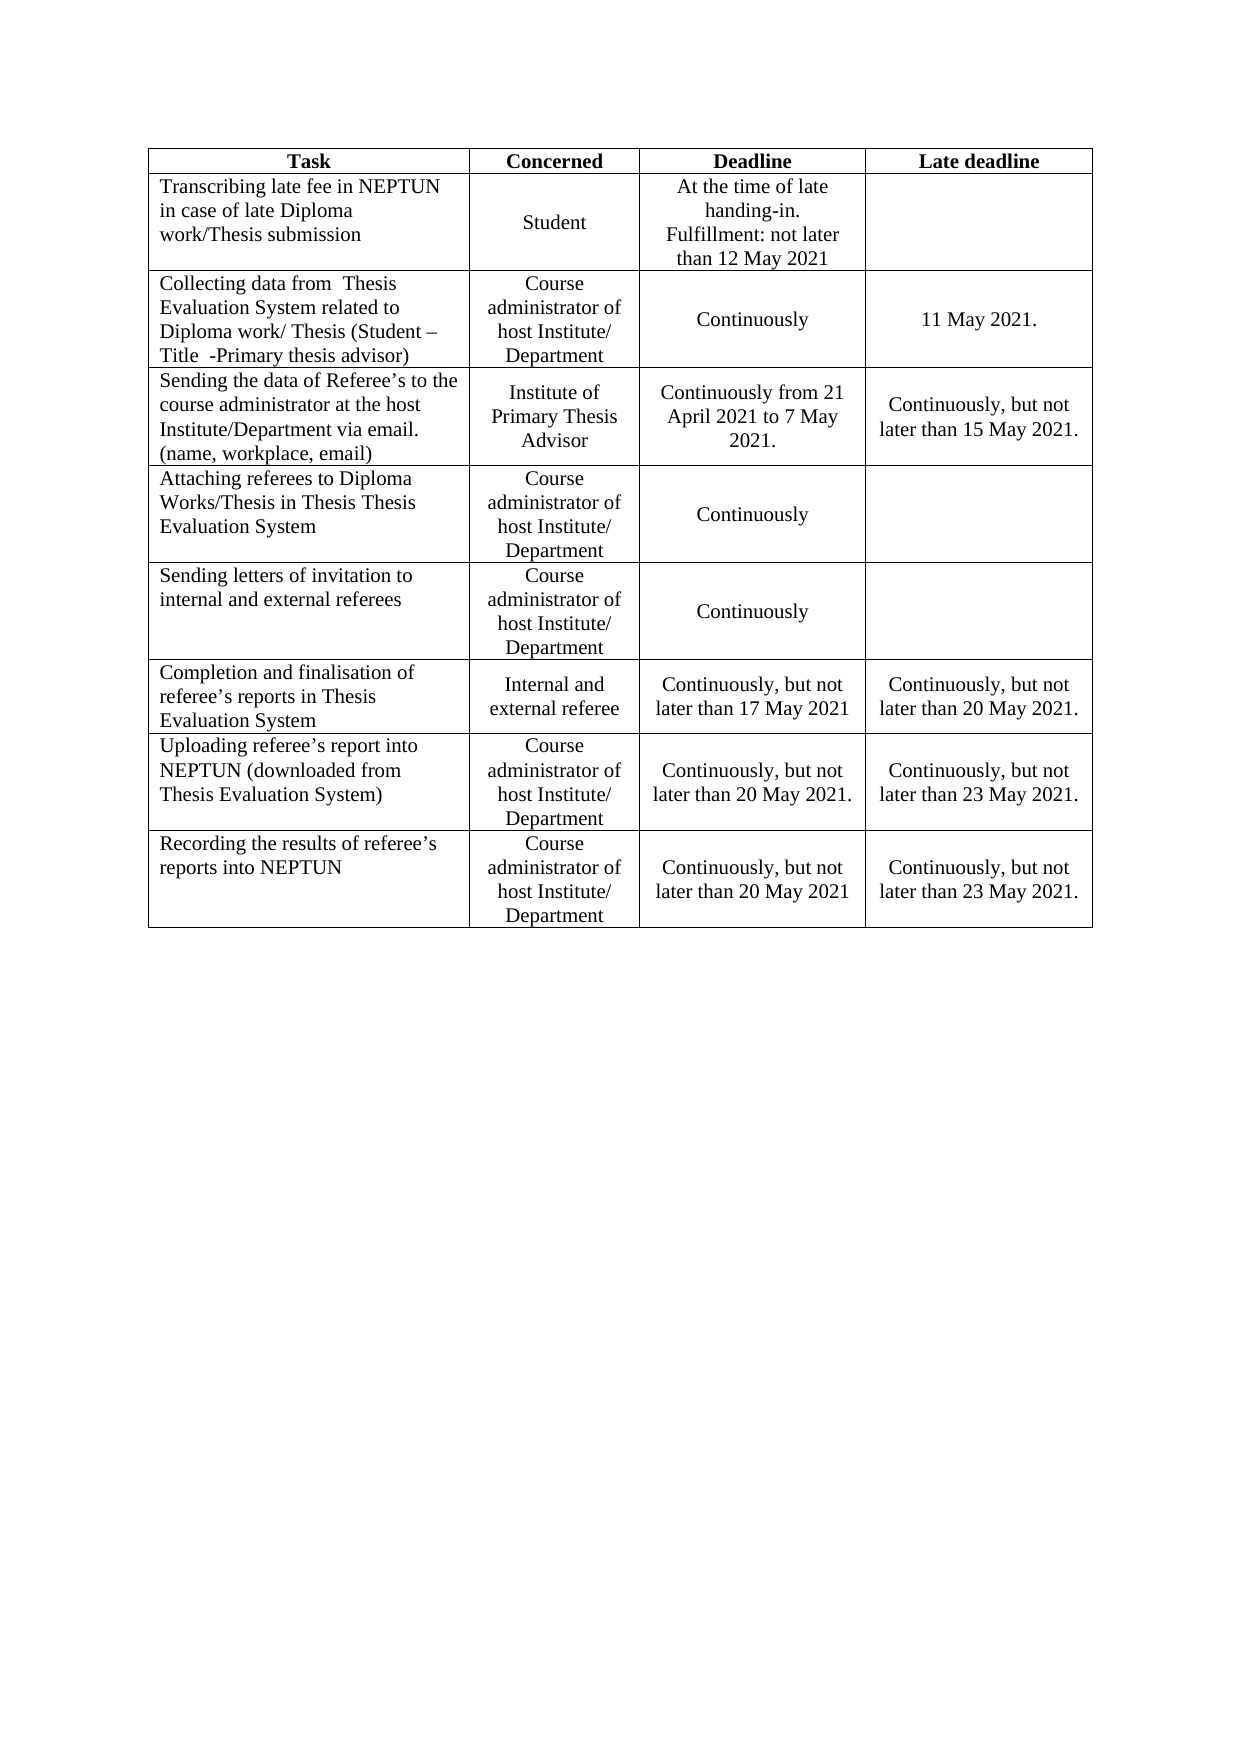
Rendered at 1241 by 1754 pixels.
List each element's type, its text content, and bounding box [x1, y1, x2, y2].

table_cell 11 May 2021. [866, 271, 1092, 367]
table_cell Continuously [640, 563, 865, 659]
table_cell Course administrator of host Institute/ Department [470, 466, 639, 562]
table_cell Collecting data from Thesis Evaluation System related to Diploma work/ Thesis (Student – Title -Primary thesis advisor) [149, 271, 469, 367]
table_cell Continuously, but not later than 23 May 2021. [866, 734, 1092, 830]
table_cell Course administrator of host Institute/ Department [470, 734, 639, 830]
table_cell Continuously, but not later than 20 May 2021. [640, 734, 865, 830]
table_cell [866, 174, 1092, 270]
table_cell Task [149, 149, 469, 173]
table_cell Internal and external referee [470, 660, 639, 732]
table_cell Student [470, 174, 639, 270]
table_cell Continuously, but not later than 20 May 2021 [640, 831, 865, 927]
table_cell Transcribing late fee in NEPTUN in case of late Diploma work/Thesis submission [149, 174, 469, 270]
table_cell Continuously [640, 271, 865, 367]
table_cell Course administrator of host Institute/ Department [470, 271, 639, 367]
table_cell Continuously, but not later than 23 May 2021. [866, 831, 1092, 927]
table_cell Uploading referee’s report into NEPTUN (downloaded from Thesis Evaluation System) [149, 734, 469, 830]
table_cell Recording the results of referee’s reports into NEPTUN [149, 831, 469, 927]
table_cell Sending letters of invitation to internal and external referees [149, 563, 469, 659]
table_cell Concerned [470, 149, 639, 173]
table_cell At the time of late handing-in. Fulfillment: not later than 12 May 2021 [640, 174, 865, 270]
table_cell [866, 466, 1092, 562]
table_cell Continuously, but not later than 15 May 2021. [866, 368, 1092, 464]
table_cell Deadline [640, 149, 865, 173]
table_cell Completion and finalisation of referee’s reports in Thesis Evaluation System [149, 660, 469, 732]
table_cell Sending the data of Referee’s to the course administrator at the host Institute/Department via email. (name, workplace, email) [149, 368, 469, 464]
table_cell Late deadline [866, 149, 1092, 173]
table_cell Course administrator of host Institute/ Department [470, 831, 639, 927]
table_cell Continuously, but not later than 17 May 2021 [640, 660, 865, 732]
table_cell Continuously [640, 466, 865, 562]
table_cell Attaching referees to Diploma Works/Thesis in Thesis Thesis Evaluation System [149, 466, 469, 562]
table_cell Continuously from 21 April 2021 to 7 May 2021. [640, 368, 865, 464]
table_cell Institute of Primary Thesis Advisor [470, 368, 639, 464]
table_cell [866, 563, 1092, 659]
table_cell Course administrator of host Institute/ Department [470, 563, 639, 659]
table_cell Continuously, but not later than 20 May 2021. [866, 660, 1092, 732]
